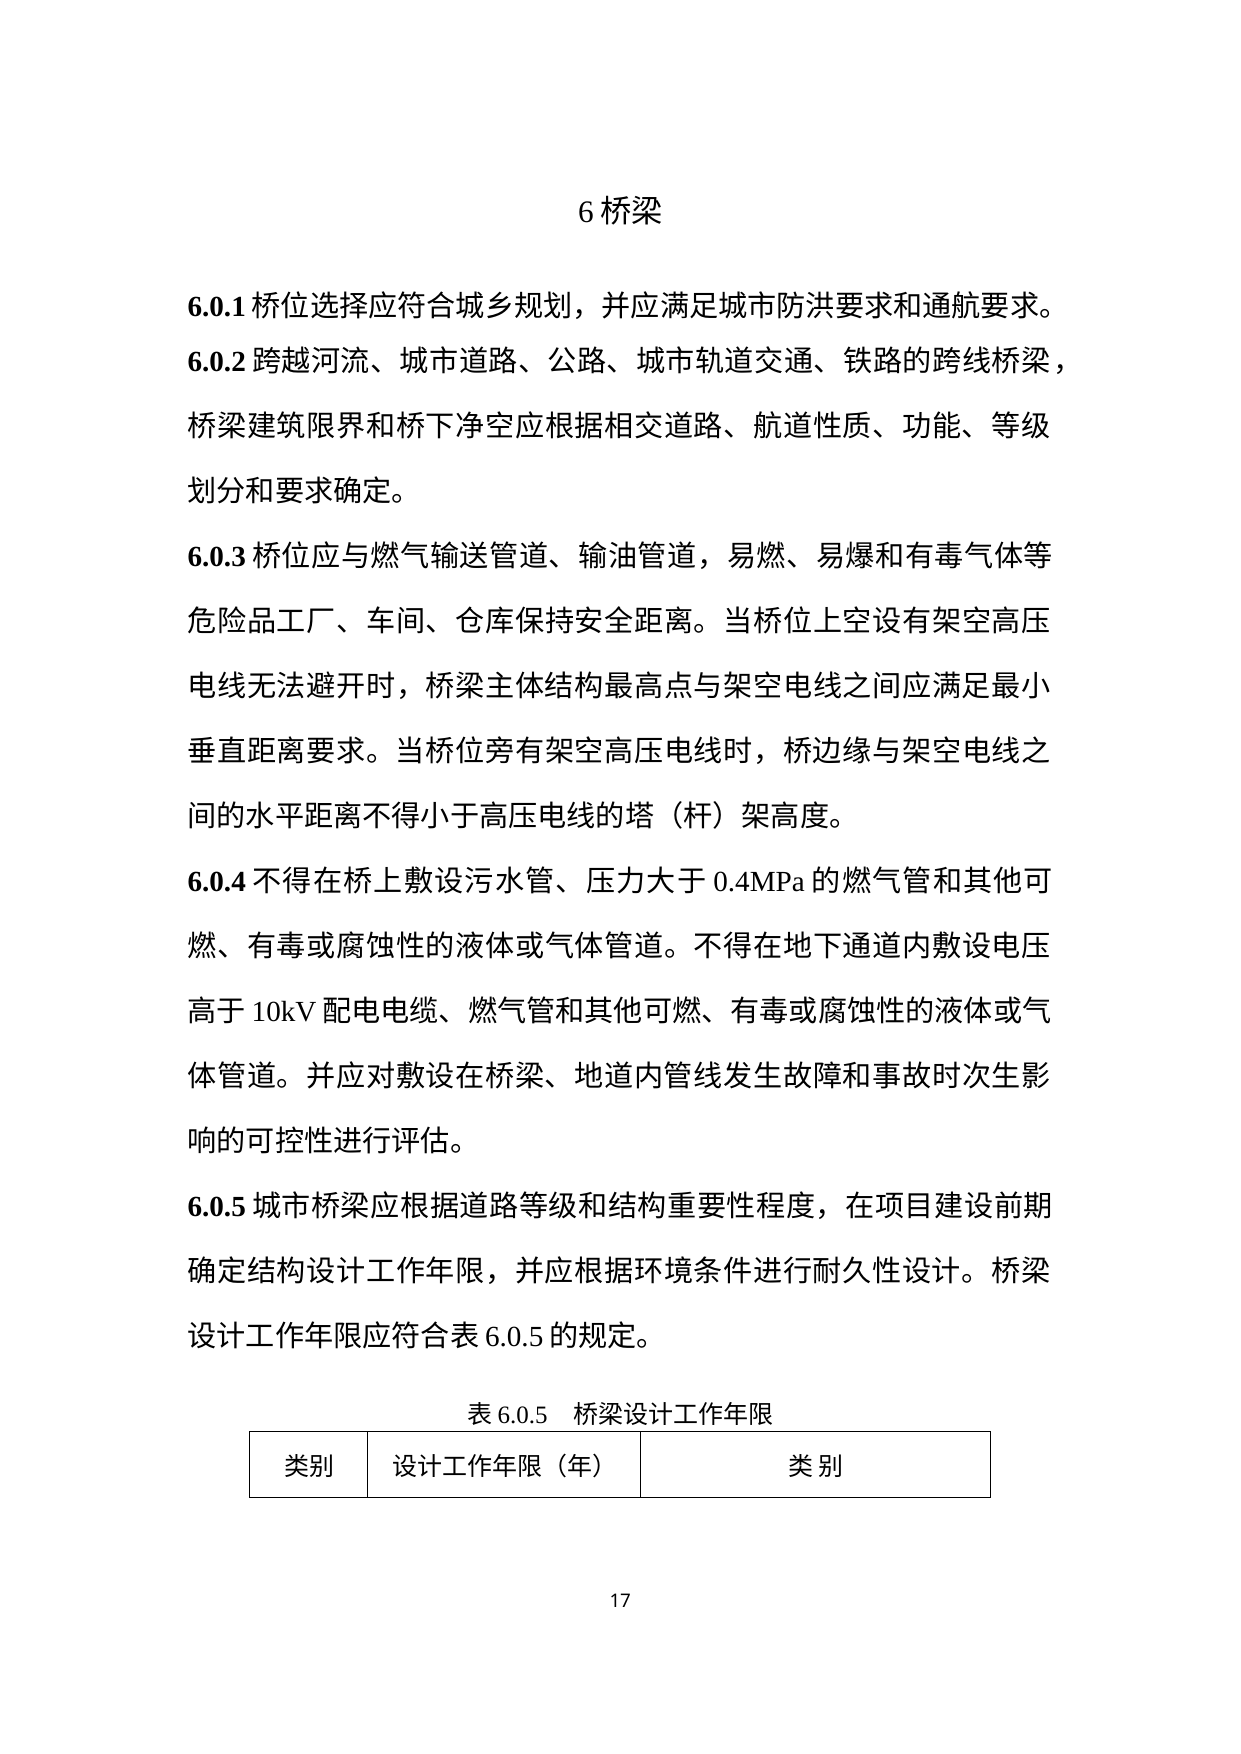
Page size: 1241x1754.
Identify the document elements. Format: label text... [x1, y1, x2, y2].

table_header 类别 [250, 1432, 367, 1497]
table_header 设计工作年限（年） [368, 1432, 640, 1497]
text 6.0.4不得在桥上敷设污水管、压力大于0.4MPa的燃气管和其他可燃、有毒或腐蚀性的液体或气体管道。不得在地下通道内敷设电压高于10kV配电电缆、燃气管和其他可燃、有毒或腐蚀性的液体或气体管道。并应对敷设在桥梁、地道内管线发生故障和事故时次生影响的可控性进行评估。 [187, 846, 1053, 1171]
text 表6.0.5 桥梁设计工作年限 [187, 1395, 1053, 1431]
text 6桥梁 [187, 176, 1053, 241]
text 6.0.5城市桥梁应根据道路等级和结构重要性程度，在项目建设前期确定结构设计工作年限，并应根据环境条件进行耐久性设计。桥梁设计工作年限应符合表6.0.5的规定。 [187, 1171, 1053, 1366]
text 6.0.2跨越河流、城市道路、公路、城市轨道交通、铁路的跨线桥梁，桥梁建筑限界和桥下净空应根据相交道路、航道性质、功能、等级划分和要求确定。 [187, 326, 1053, 521]
table_header 类 别 [641, 1432, 990, 1497]
text 6.0.3桥位应与燃气输送管道、输油管道，易燃、易爆和有毒气体等危险品工厂、车间、仓库保持安全距离。当桥位上空设有架空高压电线无法避开时，桥梁主体结构最高点与架空电线之间应满足最小垂直距离要求。当桥位旁有架空高压电线时，桥边缘与架空电线之间的水平距离不得小于高压电线的塔（杆）架高度。 [187, 521, 1053, 846]
text 6.0.1桥位选择应符合城乡规划，并应满足城市防洪要求和通航要求。 [187, 276, 1053, 326]
